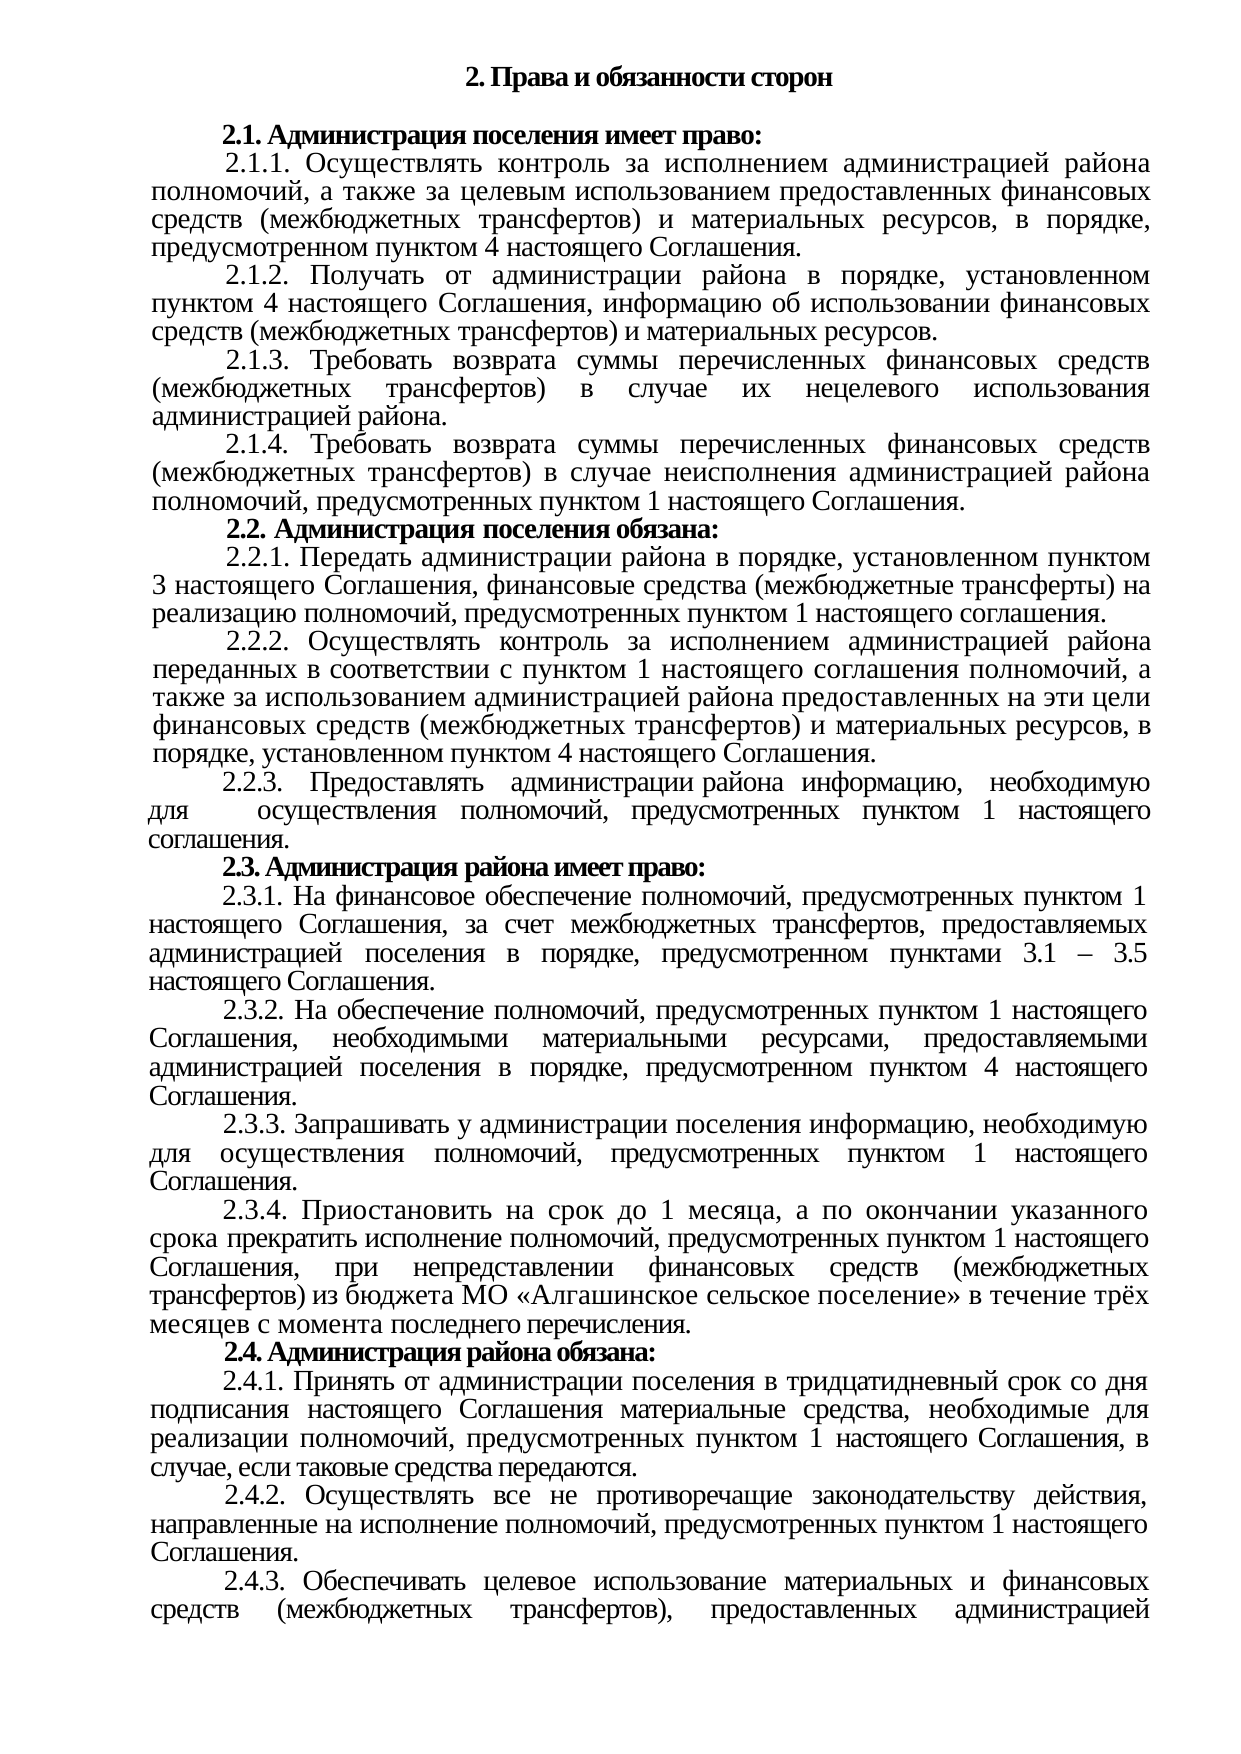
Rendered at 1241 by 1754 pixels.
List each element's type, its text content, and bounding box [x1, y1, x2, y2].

text 2. Права и обязанности сторон [148, 59, 1152, 93]
text 2.4.2. Осуществлять все не противоречащие законодательству действия, направленные на исполнение полномочий, предусмотренных пунктом 1 настоящего Соглашения. [150, 1482, 1148, 1567]
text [150, 1567, 1151, 1624]
text 2.3.2. На обеспечение полномочий, предусмотренных пунктом 1 настоящего Соглашения, необходимыми материальными ресурсами, предоставляемыми администрацией поселения в порядке, предусмотренном пунктом 4 настоящего Соглашения. [149, 997, 1148, 1111]
text 2.3.1. На финансовое обеспечение полномочий, предусмотренных пунктом 1 настоящего Соглашения, за счет межбюджетных трансфертов, предоставляемых администрацией поселения в порядке, предусмотренном пунктами 3.1 – 3.5 настоящего Соглашения. [148, 882, 1148, 997]
text 2.1.1. Осуществлять контроль за исполнением администрацией района полномочий, а также за целевым использованием предоставленных финансовых средств (межбюджетных трансфертов) и материальных ресурсов, в порядке, предусмотренном пунктом 4 настоящего Соглашения. [151, 150, 1151, 262]
text 2.1.4. Требовать возврата суммы перечисленных финансовых средств (межбюджетных трансфертов) в случае неисполнения администрацией района полномочий, предусмотренных пунктом 1 настоящего Соглашения. [152, 431, 1151, 516]
text 2.3.4. Приостановить на срок до 1 месяца, а по окончании указанного срока прекратить исполнение полномочий, предусмотренных пунктом 1 настоящего Соглашения, при непредставлении финансовых средств (межбюджетных трансфертов) из бюджета МО «Алгашинское сельское поселение» в течение трёх месяцев с момента последнего перечисления. [149, 1196, 1150, 1339]
text 2.2.3. Предоставлять администрации района информацию, необходимую для осуществления полномочий, предусмотренных пунктом 1 настоящего соглашения. [148, 768, 1152, 854]
text 2.4.1. Принять от администрации поселения в тридцатидневный срок со дня подписания настоящего Соглашения материальные средства, необходимые для реализации полномочий, предусмотренных пунктом 1 настоящего Соглашения, в случае, если таковые средства передаются. [150, 1368, 1149, 1482]
text 2.4. Администрация района обязана: [224, 1339, 1152, 1368]
text 2.2.2. Осуществлять контроль за исполнением администрацией района переданных в соответствии с пунктом 1 настоящего соглашения полномочий, а также за использованием администрацией района предоставленных на эти цели финансовых средств (межбюджетных трансфертов) и материальных ресурсов, в порядке, установленном пунктом 4 настоящего Соглашения. [152, 628, 1152, 768]
text 2.1.3. Требовать возврата суммы перечисленных финансовых средств (межбюджетных трансфертов) в случае их нецелевого использования администрацией района. [152, 347, 1151, 431]
text 2.3.3. Запрашивать у администрации поселения информацию, необходимую для осуществления полномочий, предусмотренных пунктом 1 настоящего Соглашения. [149, 1111, 1148, 1196]
text 2.2.1. Передать администрации района в порядке, установленном пунктом 3 настоящего Соглашения, финансовые средства (межбюджетные трансферты) на реализацию полномочий, предусмотренных пунктом 1 настоящего соглашения. [152, 544, 1151, 628]
text 2.1.2. Получать от администрации района в порядке, установленном пунктом 4 настоящего Соглашения, информацию об использовании финансовых средств (межбюджетных трансфертов) и материальных ресурсов. [151, 262, 1151, 346]
text 2.3. Администрация района имеет право: [148, 854, 1152, 882]
text 2.1. Администрация поселения имеет право: [222, 122, 1152, 150]
text 2.2. Администрация поселения обязана: [226, 516, 1152, 544]
